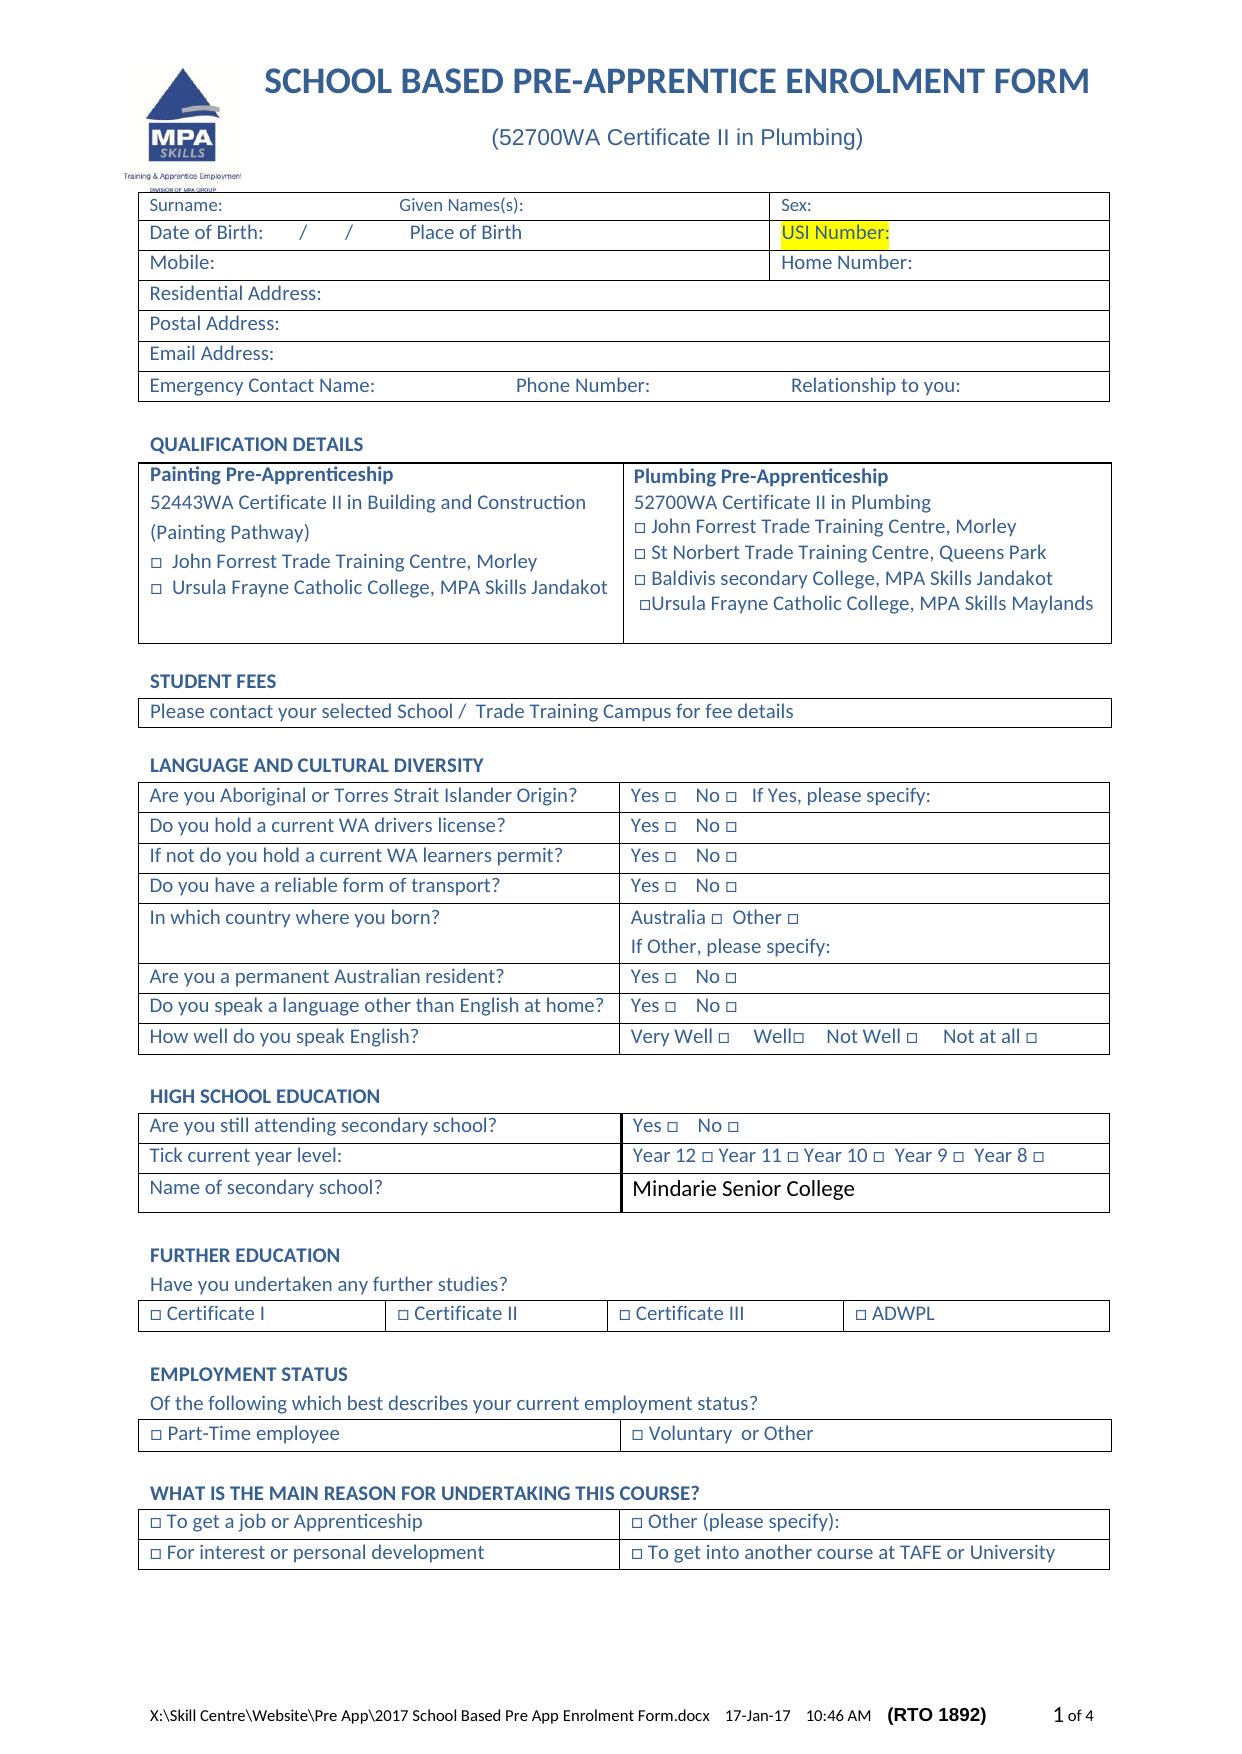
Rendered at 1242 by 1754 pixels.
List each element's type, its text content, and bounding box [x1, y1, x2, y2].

table_cell How well do you speak English? [139, 1024, 619, 1053]
text □ Part-Time employee □ Voluntary or Other [150, 1420, 1125, 1445]
text (52700WA Certificate II in Plumbing) [486, 124, 868, 150]
table_header Are you Aboriginal or Torres Strait Islander Origin? [139, 783, 619, 812]
text HIGH SCHOOL EDUCATION [150, 1083, 1125, 1108]
table_cell Yes □ No □ [620, 964, 1109, 993]
table_header □ To get a job or Apprenticeship [139, 1510, 619, 1539]
table_header □ Other (please specify): [620, 1510, 1109, 1539]
text Of the following which best describes your current employment status? [150, 1390, 1125, 1415]
table_cell Do you speak a language other than English at home? [139, 994, 619, 1023]
table_cell Email Address: [139, 342, 1109, 371]
table_header Sex: [770, 193, 1109, 220]
table_cell □ To get into another course at TAFE or University [620, 1540, 1109, 1569]
table_cell Date of Birth: / / Place of Birth [139, 221, 769, 250]
table_cell Tick current year level: [139, 1144, 620, 1173]
text □ Baldivis secondary College, MPA Skills Jandakot [634, 565, 1125, 591]
table_cell Year 12 □ Year 11 □ Year 10 □ Year 9 □ Year 8 □ [623, 1144, 1109, 1173]
text □ Ursula Frayne Catholic College, MPA Skills Jandakot [150, 574, 613, 599]
table_cell Do you hold a current WA drivers license? [139, 813, 619, 842]
text Have you undertaken any further studies? [150, 1271, 1125, 1296]
table_cell Mindarie Senior College [623, 1174, 1109, 1212]
table_header Yes □ No □ If Yes, please specify: [620, 783, 1109, 812]
table_cell If not do you hold a current WA learners permit? [139, 844, 619, 873]
picture [123, 68, 242, 192]
table_header □ ADWPL [844, 1301, 1109, 1331]
text □ John Forrest Trade Training Centre, Morley [634, 514, 1125, 539]
table_cell USI Number: [781, 221, 889, 250]
table_cell Yes □ No □ [620, 844, 1109, 873]
table_cell Yes □ No □ [620, 813, 1109, 842]
table_cell Emergency Contact Name: Phone Number: Relationship to you: [139, 372, 1109, 401]
table_cell Very Well □ Well□ Not Well □ Not at all □ [620, 1024, 1109, 1053]
table_cell [889, 221, 1109, 250]
table_cell Australia □ Other □ If Other, please specify: [620, 904, 1109, 962]
table_cell Do you have a reliable form of transport? [139, 874, 619, 903]
table_header □ Certificate III [608, 1301, 843, 1331]
text (Painting Pathway) [150, 519, 608, 545]
table_header □ Certificate I [139, 1301, 385, 1331]
table_cell Yes □ No □ [620, 994, 1109, 1023]
text □Ursula Frayne Catholic College, MPA Skills Maylands [638, 591, 1125, 615]
text □ John Forrest Trade Training Centre, Morley [150, 549, 608, 574]
table_cell Name of secondary school? [139, 1174, 620, 1212]
table_cell Yes □ No □ [620, 874, 1109, 903]
table_cell Postal Address: [139, 311, 1109, 341]
text FURTHER EDUCATION [150, 1242, 1125, 1267]
table_cell Mobile: [139, 251, 769, 280]
table_header Surname: Given Names(s): [139, 193, 769, 220]
text SCHOOL BASED PRE-APPRENTICE ENROLMENT FORM [258, 57, 1096, 103]
table_cell Are you a permanent Australian resident? [139, 964, 619, 993]
table_cell Residential Address: [139, 281, 1109, 310]
text STUDENT FEES [150, 668, 1125, 694]
text 52700WA Certificate II in Plumbing [634, 489, 1125, 514]
table_cell In which country where you born? [139, 904, 619, 962]
table_cell □ For interest or personal development [139, 1540, 619, 1569]
text LANGUAGE AND CULTURAL DIVERSITY [150, 753, 1125, 778]
text 52443WA Certificate II in Building and Construction [150, 491, 608, 516]
text □ St Norbert Trade Training Centre, Queens Park [634, 539, 1125, 565]
table_cell Home Number: [770, 251, 1109, 280]
text EMPLOYMENT STATUS [150, 1361, 1125, 1386]
table_header Are you still attending secondary school? [139, 1114, 620, 1143]
text QUALIFICATION DETAILS Painting Pre-Apprenticeship [150, 431, 398, 487]
table_header Yes □ No □ [623, 1114, 1109, 1143]
table_header □ Certificate II [386, 1301, 607, 1331]
text Please contact your selected School / Trade Training Campus for fee details [150, 699, 1125, 724]
text WHAT IS THE MAIN REASON FOR UNDERTAKING THIS COURSE? [150, 1480, 1125, 1505]
text Plumbing Pre-Apprenticeship [634, 463, 1125, 489]
table_cell [770, 221, 781, 250]
